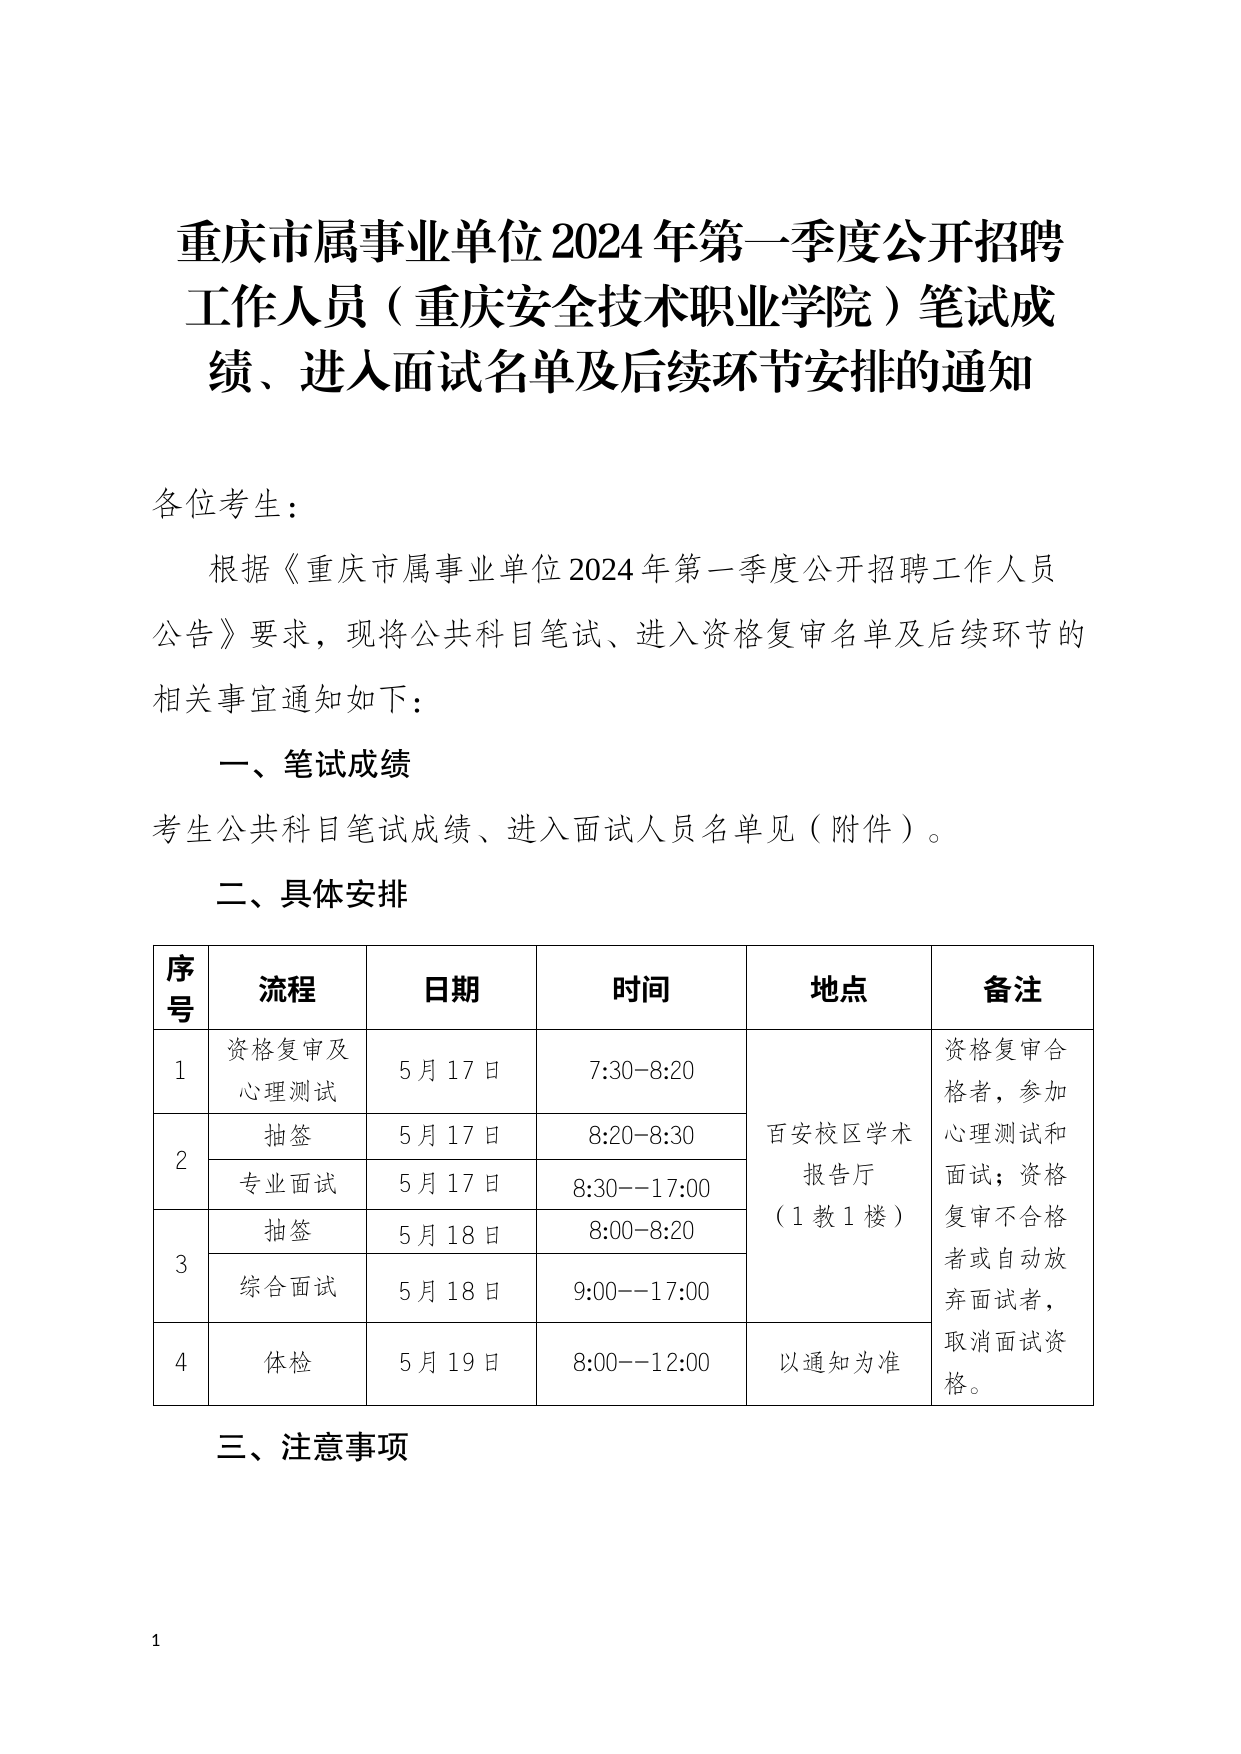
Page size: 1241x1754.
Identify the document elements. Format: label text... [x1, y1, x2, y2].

table_cell 5月18日 [367, 1254, 536, 1322]
table_cell 5月18日 [367, 1210, 536, 1253]
table_cell 综合面试 [209, 1254, 366, 1322]
table_cell 8:20-8:30 [537, 1114, 746, 1159]
table_cell 1 [154, 1030, 208, 1113]
list 三、注意事项 [151, 927, 1089, 1480]
table_cell 5月19日 [367, 1323, 536, 1405]
table_cell 专业面试 [209, 1160, 366, 1209]
table_cell 百安校区学术报告厅 （1教1楼） [747, 1030, 931, 1322]
table_cell 5月17日 [367, 1114, 536, 1159]
text 各位考生： [151, 472, 1089, 537]
text 一、笔试成绩 [151, 732, 1089, 797]
table_header 地点 [747, 946, 931, 1029]
text 工作人员（重庆安全技术职业学院）笔试成绩、进入面试名单及后续环节安排的通知 [151, 277, 1089, 407]
table_cell 5月17日 [367, 1030, 536, 1113]
table_cell 8:00--12:00 [537, 1323, 746, 1405]
table_cell 2 [154, 1114, 208, 1209]
table_cell 8:00-8:20 [537, 1210, 746, 1253]
table_cell 抽签 [209, 1114, 366, 1159]
table_cell 8:30--17:00 [537, 1160, 746, 1209]
table_header 时间 [537, 946, 746, 1029]
table_cell 资格复审及心理测试 [209, 1030, 366, 1113]
table_cell 资格复审合格者，参加心理测试和面试；资格复审不合格者或自动放弃面试者，取消面试资格。 [932, 1030, 1093, 1405]
table_header 备注 [932, 946, 1093, 1029]
table_header 序号 [154, 946, 208, 1029]
table_cell 9:00--17:00 [537, 1254, 746, 1322]
text 根据《重庆市属事业单位2024年第一季度公开招聘工作人员公告》要求，现将公共科目笔试、进入资格复审名单及后续环节的相关事宜通知如下： [151, 537, 1089, 732]
table_cell 3 [154, 1210, 208, 1322]
list 二、具体安排 [151, 862, 1089, 927]
table_header 日期 [367, 946, 536, 1029]
table_cell 7:30-8:20 [537, 1030, 746, 1113]
table_cell 以通知为准 [747, 1323, 931, 1405]
table_header 流程 [209, 946, 366, 1029]
table_cell 5月17日 [367, 1160, 536, 1209]
table_cell 抽签 [209, 1210, 366, 1253]
table_cell 4 [154, 1323, 208, 1405]
table_cell 体检 [209, 1323, 366, 1405]
text 重庆市属事业单位2024年第一季度公开招聘 [151, 212, 1089, 277]
list 考生公共科目笔试成绩、进入面试人员名单见（附件）。 [151, 797, 1089, 862]
